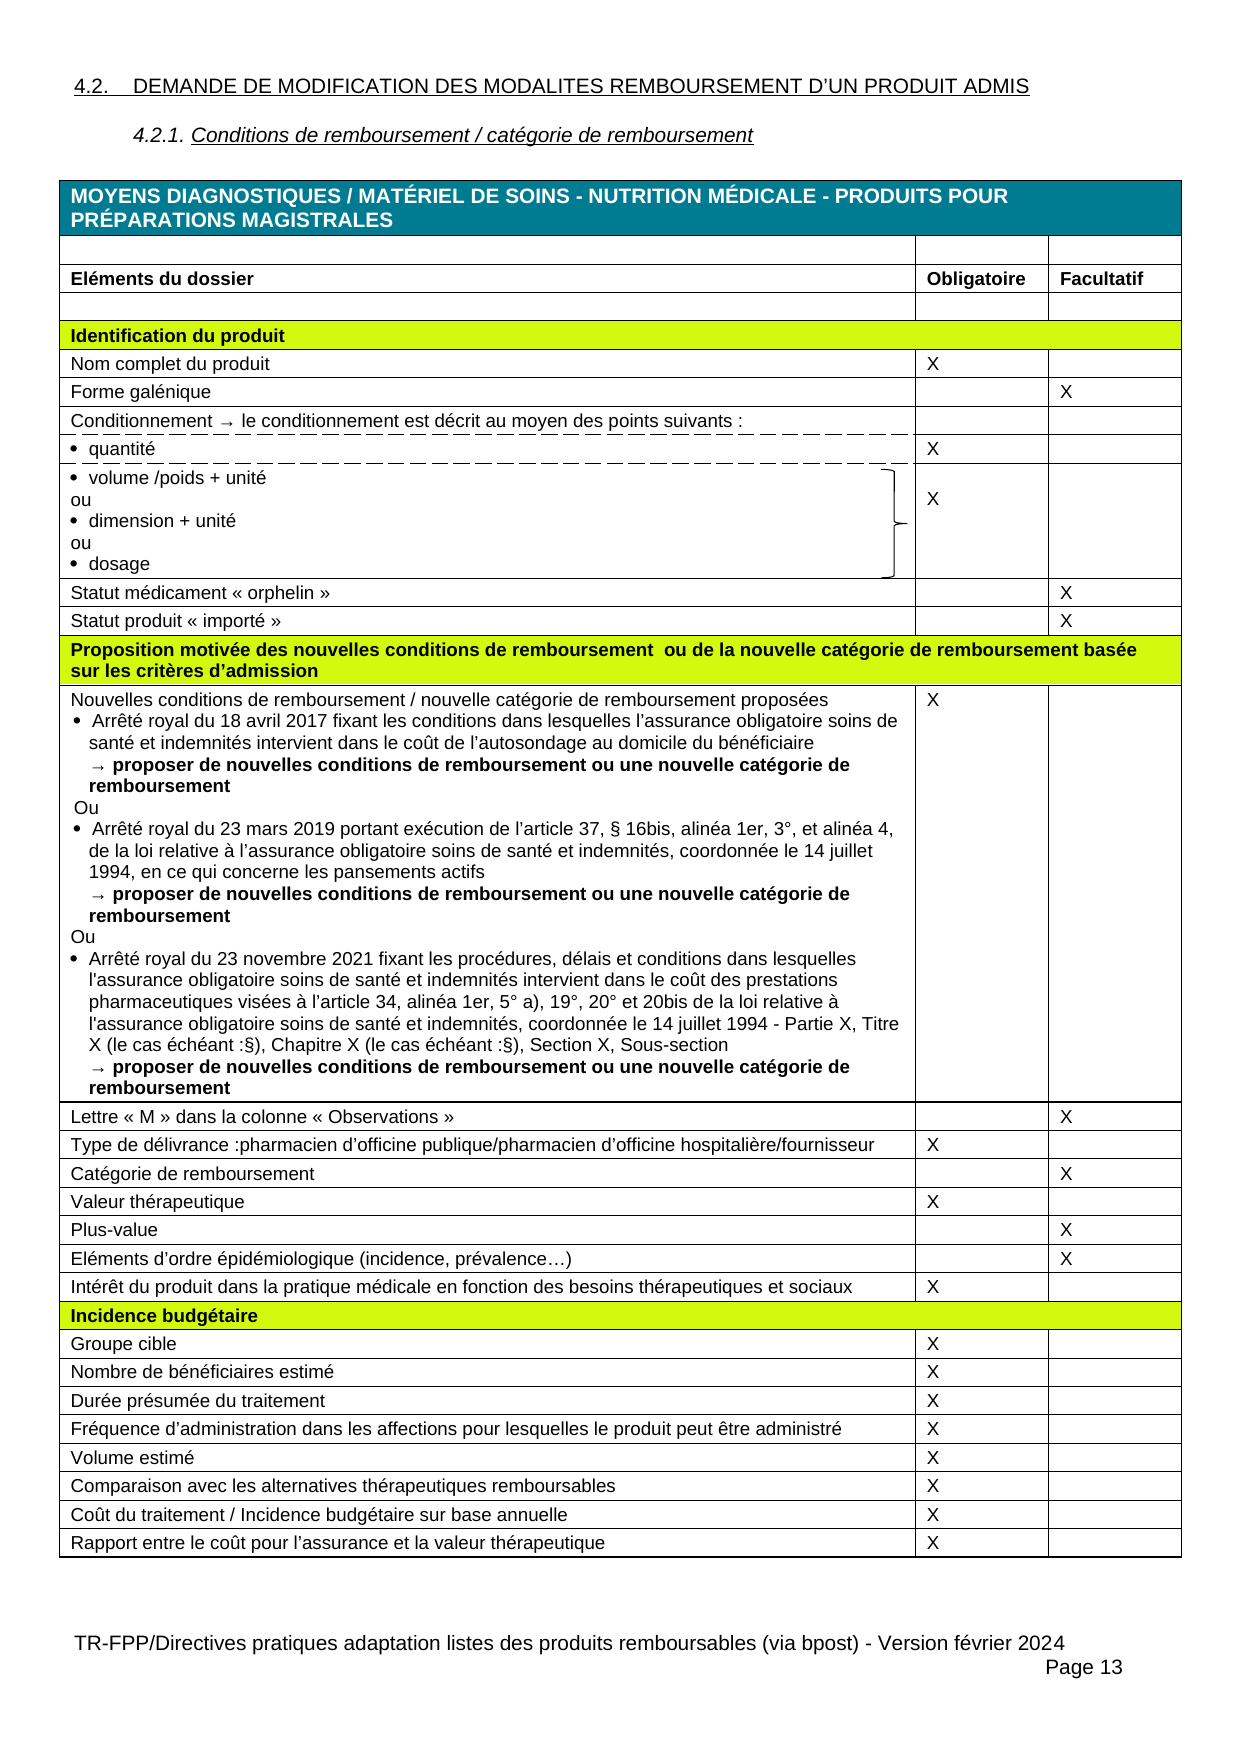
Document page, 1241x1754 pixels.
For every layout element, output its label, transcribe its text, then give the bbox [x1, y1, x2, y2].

table_cell [916, 607, 1048, 634]
table_cell Rapport entre le coût pour l’assurance et la valeur thérapeutique [60, 1529, 915, 1556]
table_cell [916, 1216, 1048, 1244]
table_cell Type de délivrance :pharmacien d’officine publique/pharmacien d’officine hospitalière/fournisseur [60, 1131, 915, 1158]
table_cell X [916, 1444, 1048, 1471]
table_cell [1049, 407, 1181, 434]
table_cell X [1049, 1216, 1181, 1244]
table_cell Eléments du dossier [60, 265, 915, 292]
table_cell [1049, 435, 1181, 463]
table_cell X [1049, 1245, 1181, 1272]
table_cell Plus-value [60, 1216, 915, 1244]
table_cell X [916, 1415, 1048, 1443]
table_cell [60, 236, 915, 263]
table_cell Coût du traitement / Incidence budgétaire sur base annuelle [60, 1501, 915, 1528]
table_cell [1049, 1529, 1181, 1556]
table_cell X [916, 1273, 1048, 1301]
table_cell X [916, 1131, 1048, 1158]
table_cell [916, 293, 1048, 320]
table_cell Eléments d’ordre épidémiologique (incidence, prévalence…) [60, 1245, 915, 1272]
table_cell [916, 1245, 1048, 1272]
table_cell X [916, 1387, 1048, 1414]
table_cell [1049, 686, 1181, 1101]
table_cell X [916, 686, 1048, 1101]
subtitle 4.2.1. Conditions de remboursement / catégorie de remboursement [133, 123, 1152, 147]
table_cell Intérêt du produit dans la pratique médicale en fonction des besoins thérapeutiques et sociaux [60, 1273, 915, 1301]
table_cell X [916, 1529, 1048, 1556]
table_cell [1049, 1330, 1181, 1357]
table_cell [916, 236, 1048, 263]
table_cell [1049, 1387, 1181, 1414]
text 4.2. DEMANDE DE MODIFICATION DES MODALITES REMBOURSEMENT D’UN PRODUIT ADMIS [74, 74, 1152, 98]
table_cell [916, 1103, 1048, 1130]
table_cell Lettre « M » dans la colonne « Observations » [60, 1103, 915, 1130]
table_cell Proposition motivée des nouvelles conditions de remboursement ou de la nouvelle catégorie de remboursement basée sur les critères d’admission [60, 636, 1181, 684]
table_cell Nouvelles conditions de remboursement / nouvelle catégorie de remboursement proposées Arrêté royal du 18 avril 2017 fixant les conditions dans lesquelles l’assurance obligatoire soins de santé et indemnités intervient dans le coût de l’autosondage au domicile du bénéficiaire → proposer de nouvelles conditions de remboursement ou une nouvelle catégorie de remboursement Ou Arrêté royal du 23 mars 2019 portant exécution de l’article 37, § 16bis, alinéa 1er, 3°, et alinéa 4, de la loi relative à l’assurance obligatoire soins de santé et indemnités, coordonnée le 14 juillet 1994, en ce qui concerne les pansements actifs → proposer de nouvelles conditions de remboursement ou une nouvelle catégorie de remboursement Ou Arrêté royal du 23 novembre 2021 fixant les procédures, délais et conditions dans lesquelles l'assurance obligatoire soins de santé et indemnités intervient dans le coût des prestations pharmaceutiques visées à l’article 34, alinéa 1er, 5° a), 19°, 20° et 20bis de la loi relative à l'assurance obligatoire soins de santé et indemnités, coordonnée le 14 juillet 1994 - Partie X, Titre X (le cas échéant :§), Chapitre X (le cas échéant :§), Section X, Sous-section → proposer de nouvelles conditions de remboursement ou une nouvelle catégorie de remboursement [60, 686, 915, 1101]
table_cell [1049, 1273, 1181, 1301]
table_cell Nom complet du produit [60, 350, 915, 377]
table_cell Valeur thérapeutique [60, 1188, 915, 1215]
table_cell [916, 579, 1048, 606]
table_cell [916, 378, 1048, 406]
table_cell Statut médicament « orphelin » [60, 579, 915, 606]
table_cell [1049, 293, 1181, 320]
table_cell Durée présumée du traitement [60, 1387, 915, 1414]
table_cell X [1049, 378, 1181, 406]
table_cell Nombre de bénéficiaires estimé [60, 1359, 915, 1386]
table_cell Comparaison avec les alternatives thérapeutiques remboursables [60, 1472, 915, 1499]
table_cell Conditionnement → le conditionnement est décrit au moyen des points suivants : [60, 407, 915, 434]
table_cell quantité [60, 434, 915, 463]
table_cell [1049, 1415, 1181, 1443]
table_cell Catégorie de remboursement [60, 1159, 915, 1187]
table_cell X [916, 1359, 1048, 1386]
table_cell [1049, 236, 1181, 263]
table_cell Fréquence d’administration dans les affections pour lesquelles le produit peut être administré [60, 1415, 915, 1443]
table_cell X [916, 435, 1048, 463]
table_cell X [1049, 1103, 1181, 1130]
table_cell X [1049, 579, 1181, 606]
table_cell [1049, 1359, 1181, 1386]
table_cell X [916, 1188, 1048, 1215]
table_cell X [916, 1501, 1048, 1528]
table_cell X [916, 350, 1048, 377]
table_cell [1049, 350, 1181, 377]
table_cell [1049, 1501, 1181, 1528]
table_cell X [916, 1472, 1048, 1499]
table_cell Volume estimé [60, 1444, 915, 1471]
table_cell Statut produit « importé » [60, 607, 915, 634]
table_cell X [1049, 1159, 1181, 1187]
table_cell volume /poids + unité ou dimension + unité ou dosage [60, 463, 915, 578]
table_cell Incidence budgétaire [60, 1302, 1181, 1329]
table_cell [1049, 1188, 1181, 1215]
table_cell [1049, 464, 1181, 578]
table_cell Obligatoire [916, 265, 1048, 292]
table_header MOYENS DIAGNOSTIQUES / MATÉRIEL DE SOINS - NUTRITION MÉDICALE - PRODUITS POUR PRÉPARATIONS MAGISTRALES [60, 181, 1181, 235]
table_cell [1049, 1472, 1181, 1499]
table_cell X [916, 1330, 1048, 1357]
table_cell [60, 293, 915, 320]
table_cell Identification du produit [60, 321, 1181, 349]
table_cell [1049, 1444, 1181, 1471]
table_cell Groupe cible [60, 1330, 915, 1357]
table_cell Facultatif [1049, 265, 1181, 292]
table_cell [916, 1159, 1048, 1187]
table_cell X [1049, 607, 1181, 634]
table_cell Forme galénique [60, 378, 915, 406]
table_cell X [916, 464, 1048, 578]
table_cell [916, 407, 1048, 434]
table_cell [1049, 1131, 1181, 1158]
